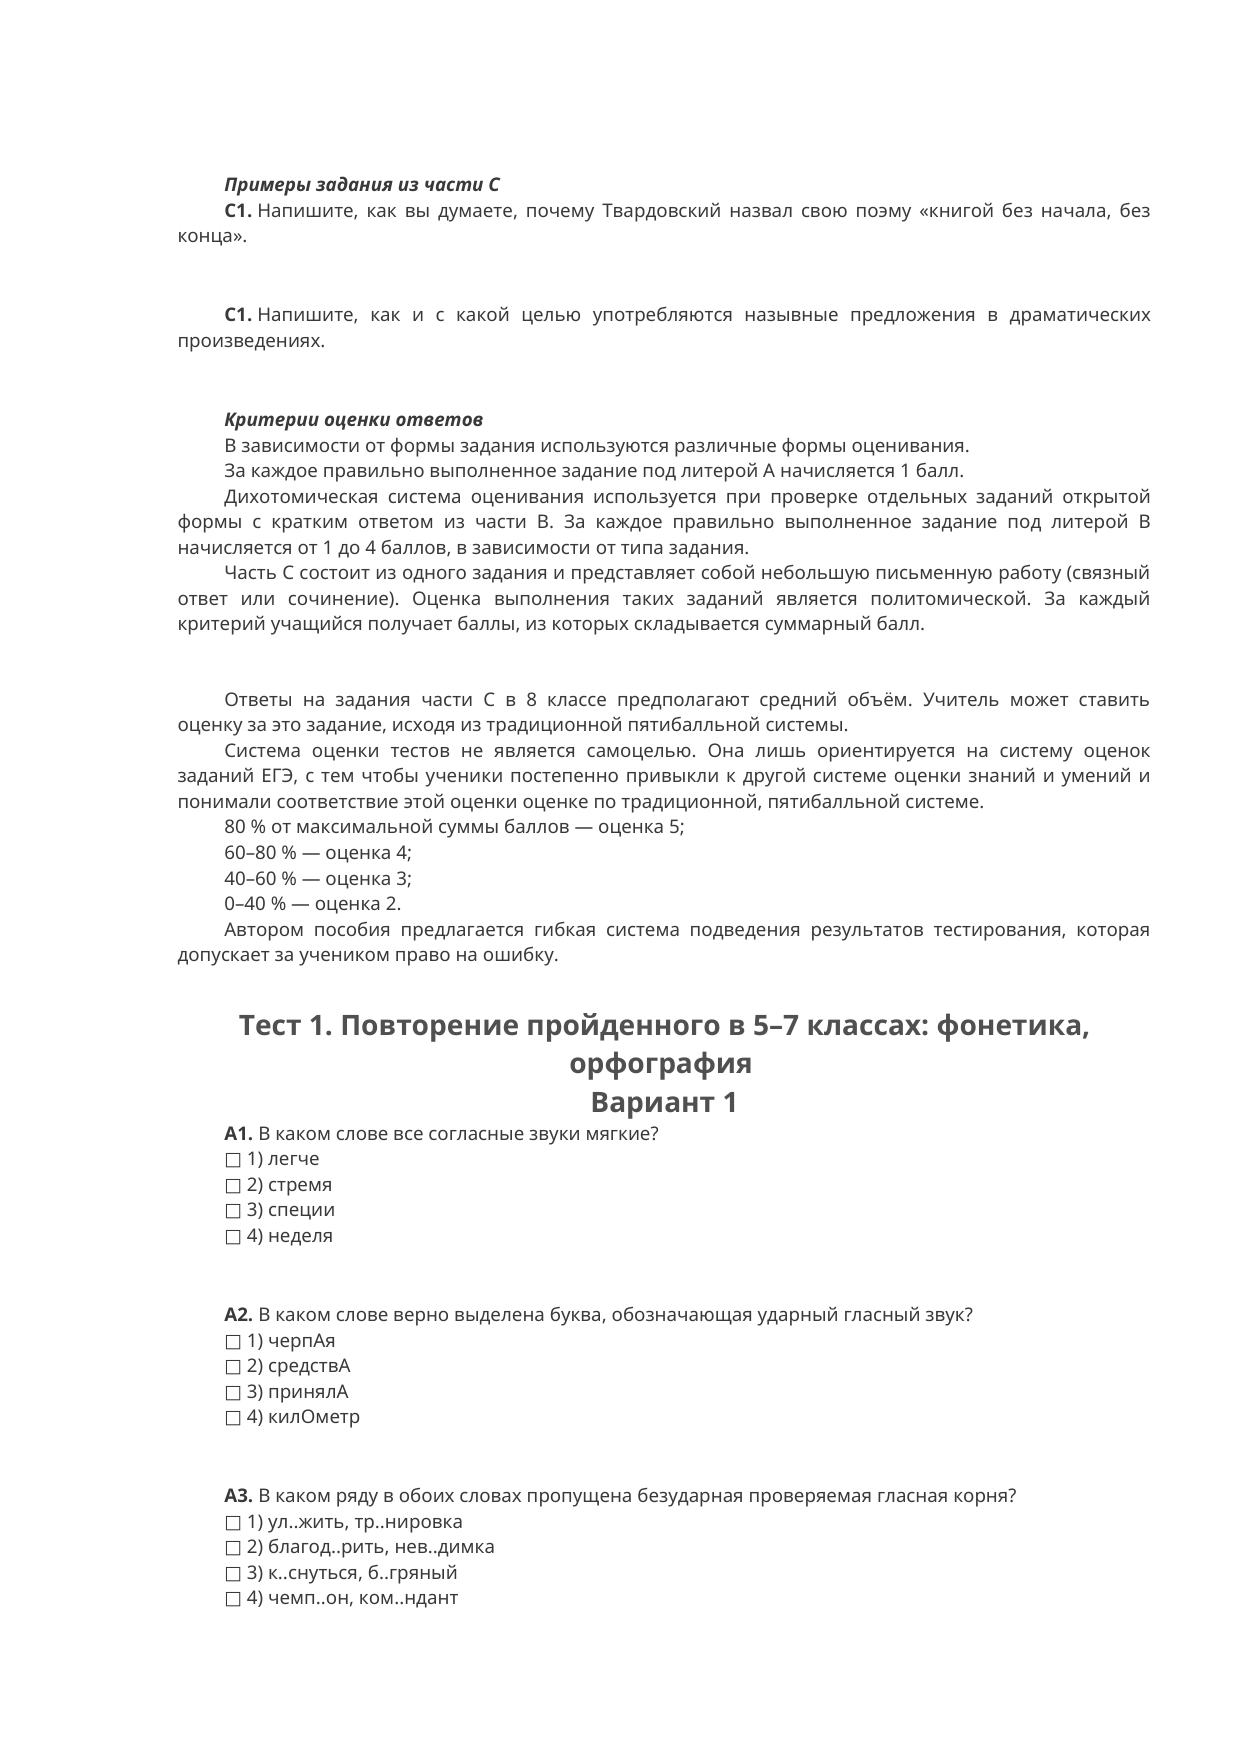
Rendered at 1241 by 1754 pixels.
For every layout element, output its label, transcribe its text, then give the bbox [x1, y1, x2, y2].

text Автором пособия предлагается гибкая система подведения результатов тестирования, которая допускает за учеником право на ошибку. [177, 916, 1152, 967]
text □ 3) специи [177, 1197, 1152, 1222]
text Примеры задания из части С [177, 172, 1152, 197]
text За каждое правильно выполненное задание под литерой А начисляется 1 балл. [177, 457, 1152, 483]
text 40–60 % — оценка 3; [177, 865, 1152, 890]
text □ 1) черпАя [177, 1327, 1152, 1352]
text Дихотомическая система оценивания используется при проверке отдельных заданий открытой формы с кратким ответом из части В. За каждое правильно выполненное задание под литерой В начисляется от 1 до 4 баллов, в зависимости от типа задания. [177, 483, 1152, 559]
text А3. В каком ряду в обоих словах пропущена безударная проверяемая гласная корня? [177, 1482, 1152, 1508]
text □ 4) килОметр [177, 1403, 1152, 1429]
text Система оценки тестов не является самоцелью. Она лишь ориентируется на систему оценок заданий ЕГЭ, с тем чтобы ученики постепенно привыкли к другой системе оценки знаний и умений и понимали соответствие этой оценки оценке по традиционной, пятибалльной системе. [177, 737, 1152, 814]
text □ 1) легче [177, 1146, 1152, 1171]
text В зависимости от формы задания используются различные формы оценивания. [177, 432, 1152, 457]
text □ 2) благод..рить, нев..димка [177, 1533, 1152, 1559]
text Ответы на задания части С в 8 классе предполагают средний объём. Учитель может ставить оценку за это задание, исходя из традиционной пятибалльной системы. [177, 686, 1152, 737]
text С1. Напишите, как вы думаете, почему Твардовский назвал свою поэму «книгой без начала, без конца». [177, 197, 1152, 248]
text Часть С состоит из одного задания и представляет собой небольшую письменную работу (связный ответ или сочинение). Оценка выполнения таких заданий является политомической. За каждый критерий учащийся получает баллы, из которых складывается суммарный балл. [177, 559, 1152, 636]
text □ 4) чемп..он, ком..ндант [177, 1584, 1152, 1610]
text □ 3) принялА [177, 1378, 1152, 1403]
text □ 3) к..снуться, б..гряный [177, 1559, 1152, 1584]
text С1. Напишите, как и с какой целью употребляются назывные предложения в драматических произведениях. [177, 302, 1152, 353]
text 0–40 % — оценка 2. [177, 890, 1152, 916]
text 60–80 % — оценка 4; [177, 839, 1152, 865]
text Критерии оценки ответов [177, 406, 1152, 432]
text А2. В каком слове верно выделена буква, обозначающая ударный гласный звук? [177, 1301, 1152, 1327]
text □ 1) ул..жить, тр..нировка [177, 1508, 1152, 1533]
text 80 % от максимальной суммы баллов — оценка 5; [177, 814, 1152, 839]
text □ 2) средствА [177, 1352, 1152, 1378]
text Тест 1. Повторение пройденного в 5–7 классах: фонетика, орфография Вариант 1 [177, 967, 1152, 1120]
text □ 4) неделя [177, 1222, 1152, 1248]
text А1. В каком слове все согласные звуки мягкие? [177, 1120, 1152, 1146]
text □ 2) стремя [177, 1171, 1152, 1197]
